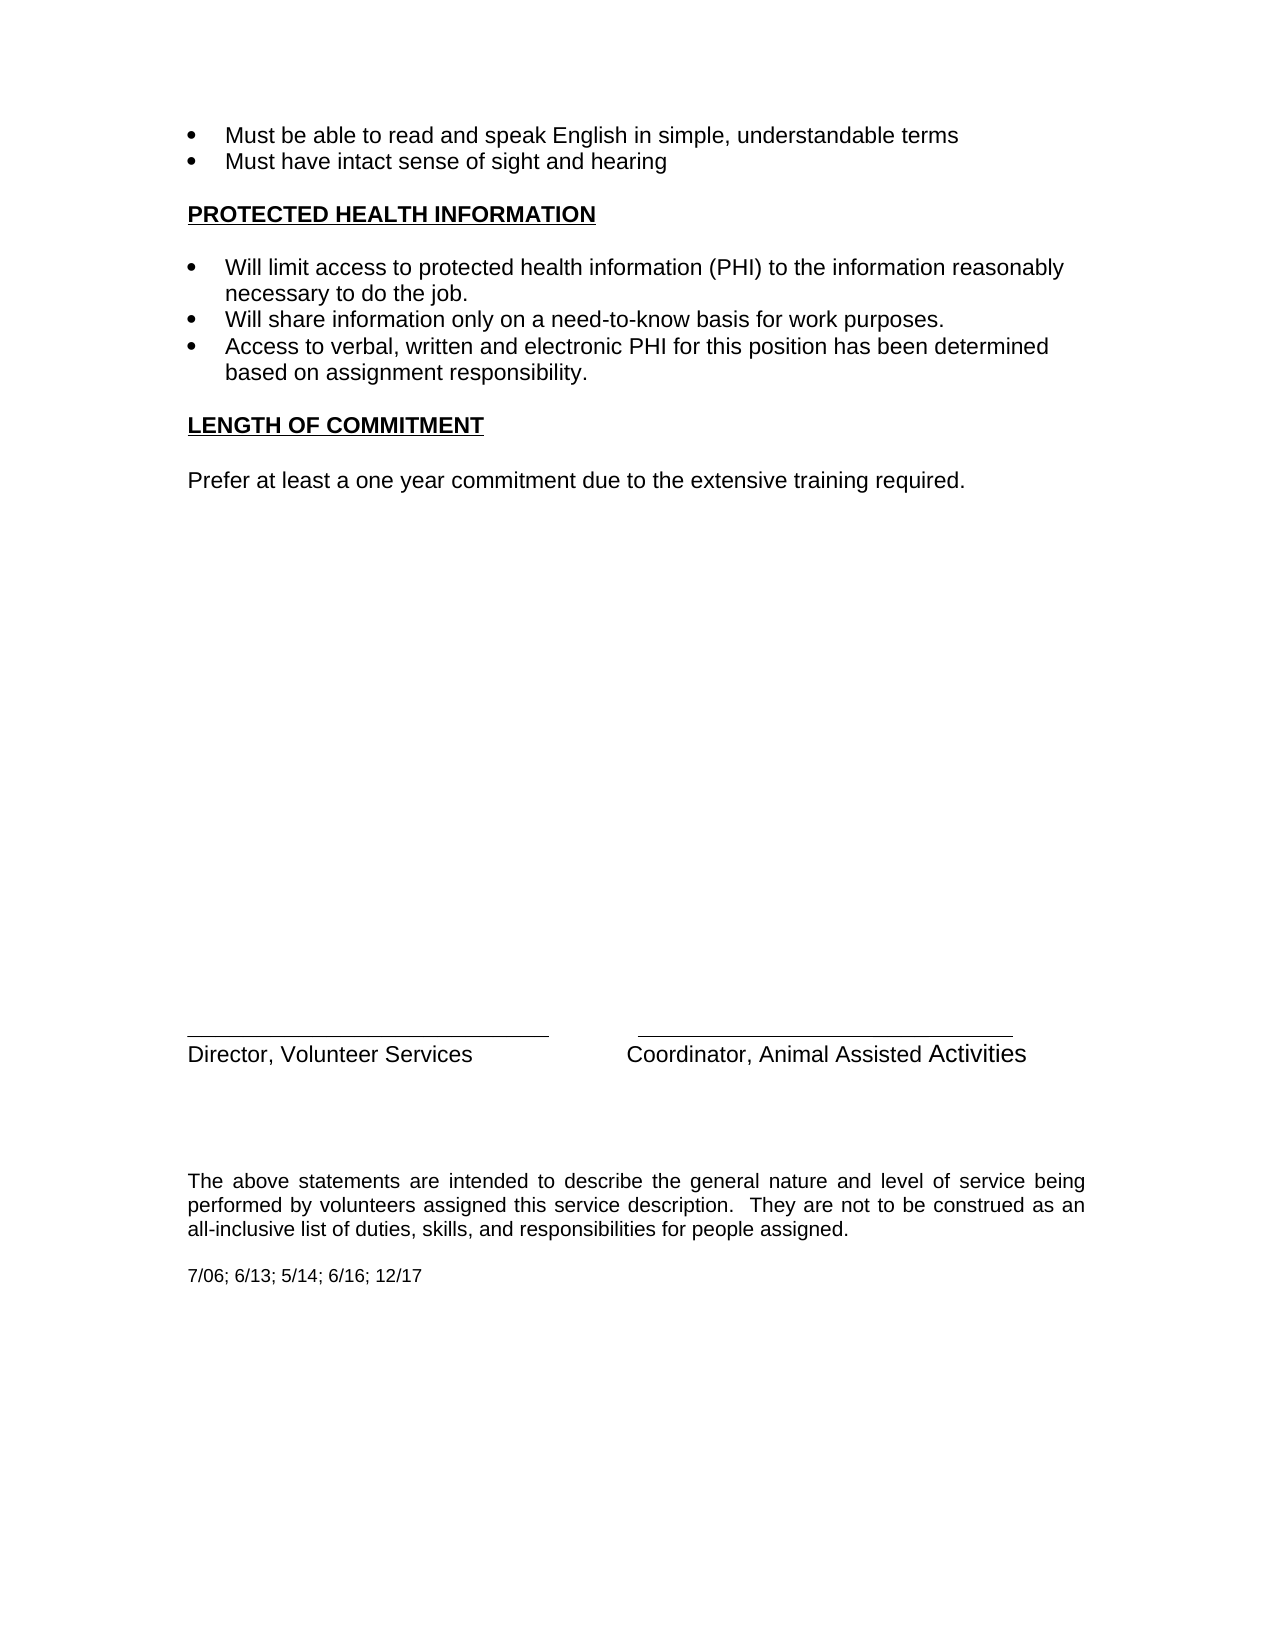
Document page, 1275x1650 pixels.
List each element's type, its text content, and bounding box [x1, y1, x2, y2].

list Will limit access to protected health information (PHI) to the information reasonably necessary to do the job. [187, 254, 1087, 306]
list Will share information only on a need-to-know basis for work purposes. [187, 306, 1087, 333]
text PROTECTED HEALTH INFORMATION [187, 201, 1087, 227]
list Must have intact sense of sight and hearing [187, 148, 1087, 174]
text Prefer at least a one year commitment due to the extensive training required. [187, 467, 1087, 493]
text LENGTH OF COMMITMENT [187, 412, 1087, 438]
text __________________________ ____ [187, 1011, 1087, 1039]
text Director, Volunteer Services Coordinator, Animal Assisted Activities [187, 1039, 1087, 1068]
text The above statements are intended to describe the general nature and level of service being performed by volunteers assigned this service description. They are not to be construed as an all-inclusive list of duties, skills, and responsibilities for people assigned. [187, 1169, 1087, 1241]
text 7/06; 6/13; 5/14; 6/16; 12/17 [187, 1265, 1087, 1286]
list Must be able to read and speak English in simple, understandable terms [187, 122, 1087, 148]
list Access to verbal, written and electronic PHI for this position has been determined based on assignment responsibility. [187, 333, 1087, 385]
